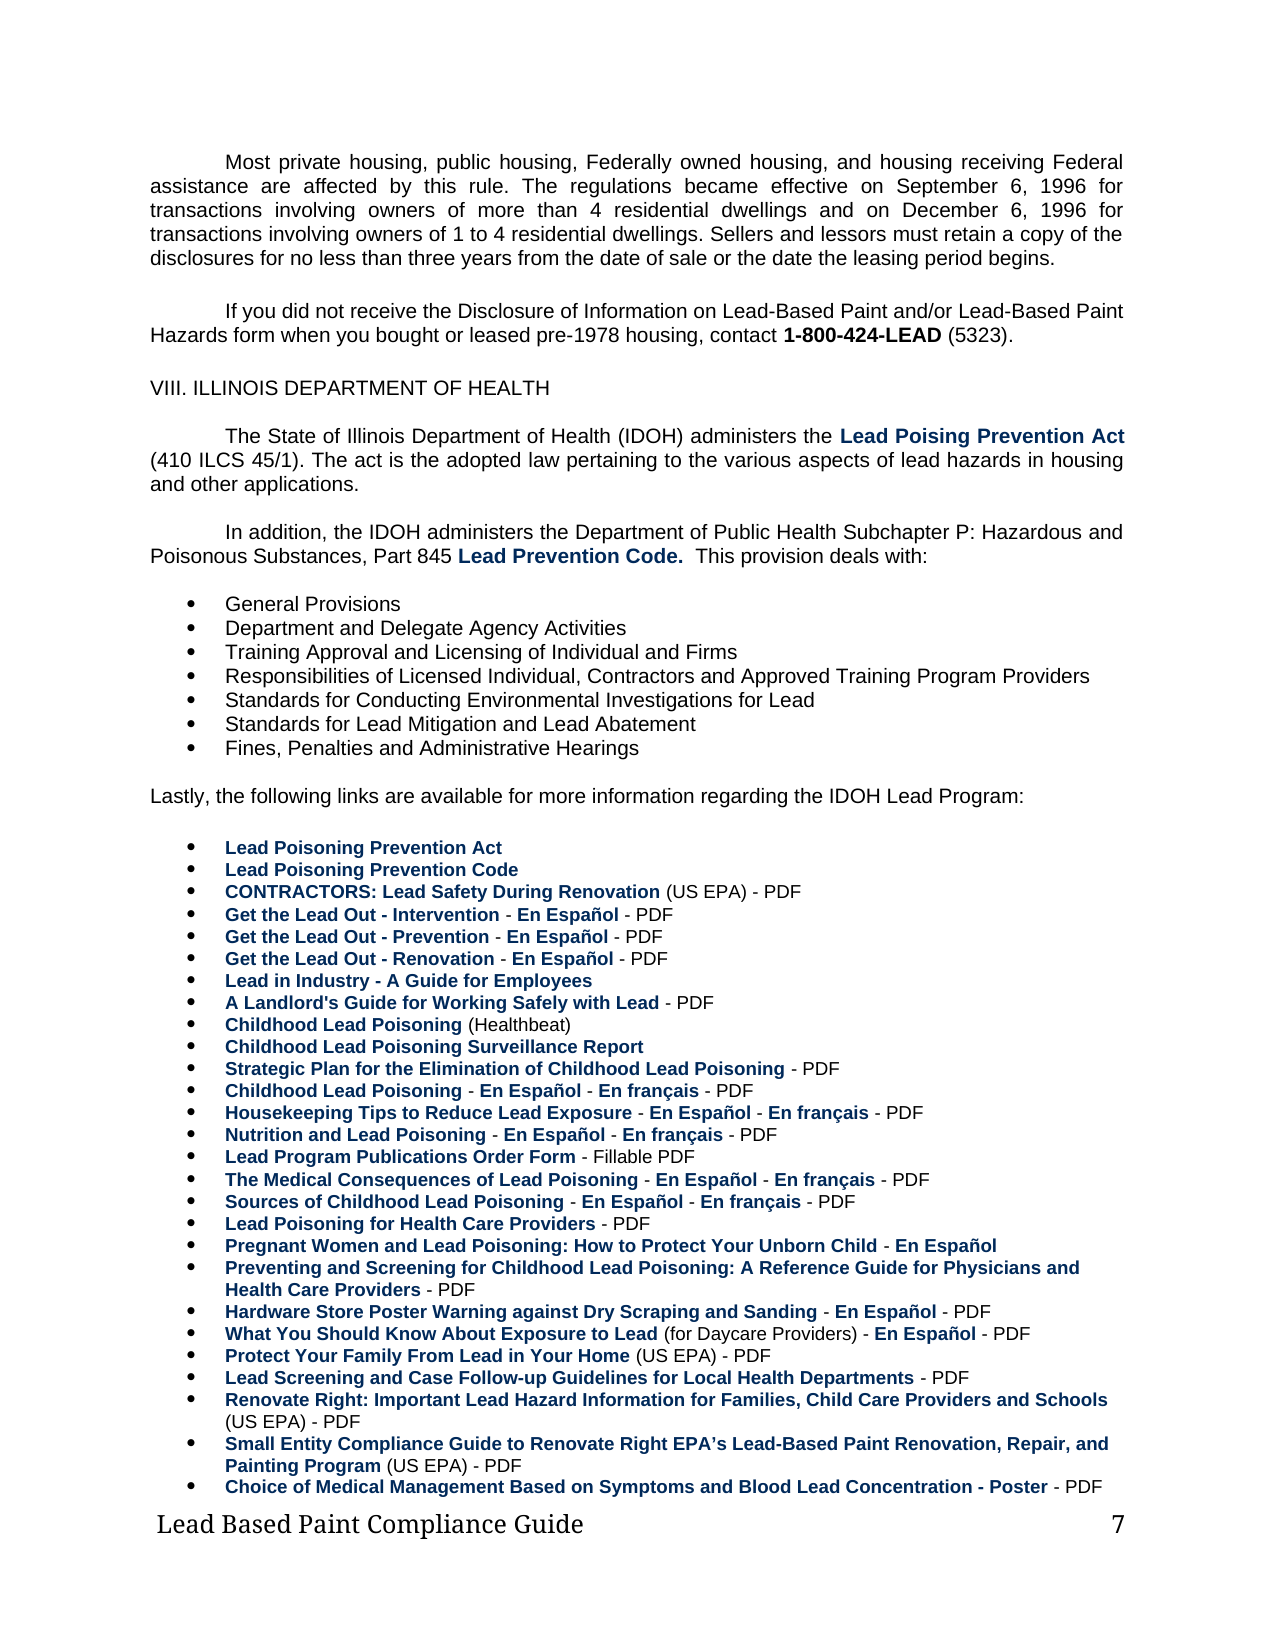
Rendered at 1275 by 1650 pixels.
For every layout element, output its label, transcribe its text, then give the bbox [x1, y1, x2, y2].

list Lead Program Publications Order Form - Fillable PDF [187, 1146, 1125, 1168]
list Standards for Lead Mitigation and Lead Abatement [187, 712, 1125, 736]
list Get the Lead Out - Renovation - En Español - PDF [187, 948, 1125, 970]
list CONTRACTORS: Lead Safety During Renovation (US EPA) - PDF [187, 881, 1125, 903]
list Standards for Conducting Environmental Investigations for Lead [187, 688, 1125, 712]
list Renovate Right: Important Lead Hazard Information for Families, Child Care Providers and Schools (US EPA) - PDF [187, 1389, 1125, 1432]
text In addition, the IDOH administers the Department of Public Health Subchapter P: Hazardous and Poisonous Substances, Part 845 Lead Prevention Code. This provision deals with: [150, 520, 1125, 568]
list Protect Your Family From Lead in Your Home (US EPA) - PDF [187, 1344, 1125, 1367]
list What You Should Know About Exposure to Lead (for Daycare Providers) - En Español - PDF [187, 1322, 1125, 1344]
list Lead Screening and Case Follow-up Guidelines for Local Health Departments - PDF [187, 1367, 1125, 1389]
list General Provisions [187, 592, 1125, 616]
list The Medical Consequences of Lead Poisoning - En Español - En français - PDF [187, 1168, 1125, 1191]
list Lead Poisoning for Health Care Providers - PDF [187, 1213, 1125, 1235]
list Nutrition and Lead Poisoning - En Español - En français - PDF [187, 1124, 1125, 1146]
list Responsibilities of Licensed Individual, Contractors and Approved Training Program Providers [187, 664, 1125, 688]
list Small Entity Compliance Guide to Renovate Right EPA’s Lead-Based Paint Renovation, Repair, and Painting Program (US EPA) - PDF [187, 1432, 1125, 1476]
list Childhood Lead Poisoning Surveillance Report [187, 1036, 1125, 1058]
list Training Approval and Licensing of Individual and Firms [187, 640, 1125, 664]
list Get the Lead Out - Prevention - En Español - PDF [187, 926, 1125, 948]
list Childhood Lead Poisoning (Healthbeat) [187, 1014, 1125, 1036]
subtitle Most private housing, public housing, Federally owned housing, and housing receiving Federal assistance are affected by this rule. The regulations became effective on September 6, 1996 for transactions involving owners of more than 4 residential dwellings and on December 6, 1996 for transactions involving owners of 1 to 4 residential dwellings. Sellers and lessors must retain a copy of the disclosures for no less than three years from the date of sale or the date the leasing period begins. [150, 150, 1125, 270]
text VIII. ILLINOIS DEPARTMENT OF HEALTH [150, 376, 1125, 400]
list Sources of Childhood Lead Poisoning - En Español - En français - PDF [187, 1191, 1125, 1213]
list Preventing and Screening for Childhood Lead Poisoning: A Reference Guide for Physicians and Health Care Providers - PDF [187, 1257, 1125, 1300]
list Hardware Store Poster Warning against Dry Scraping and Sanding - En Español - PDF [187, 1300, 1125, 1322]
list Choice of Medical Management Based on Symptoms and Blood Lead Concentration - Poster - PDF [187, 1476, 1125, 1498]
list Department and Delegate Agency Activities [187, 616, 1125, 640]
list Childhood Lead Poisoning - En Español - En français - PDF [187, 1080, 1125, 1102]
list Lead Poisoning Prevention Code [187, 859, 1125, 881]
list A Landlord's Guide for Working Safely with Lead - PDF [187, 992, 1125, 1014]
list Get the Lead Out - Intervention - En Español - PDF [187, 903, 1125, 926]
text Lastly, the following links are available for more information regarding the IDOH Lead Program: [150, 784, 1125, 808]
text The State of Illinois Department of Health (IDOH) administers the Lead Poising Prevention Act (410 ILCS 45/1). The act is the adopted law pertaining to the various aspects of lead hazards in housing and other applications. [150, 424, 1125, 496]
list Fines, Penalties and Administrative Hearings [187, 736, 1125, 760]
list Lead in Industry - A Guide for Employees [187, 970, 1125, 992]
list Housekeeping Tips to Reduce Lead Exposure - En Español - En français - PDF [187, 1102, 1125, 1124]
list Strategic Plan for the Elimination of Childhood Lead Poisoning - PDF [187, 1058, 1125, 1080]
list Lead Poisoning Prevention Act [187, 837, 1125, 859]
text If you did not receive the Disclosure of Information on Lead-Based Paint and/or Lead-Based Paint Hazards form when you bought or leased pre-1978 housing, contact 1-800-424-LEAD (5323). [150, 299, 1125, 347]
list Pregnant Women and Lead Poisoning: How to Protect Your Unborn Child - En Español [187, 1235, 1125, 1257]
